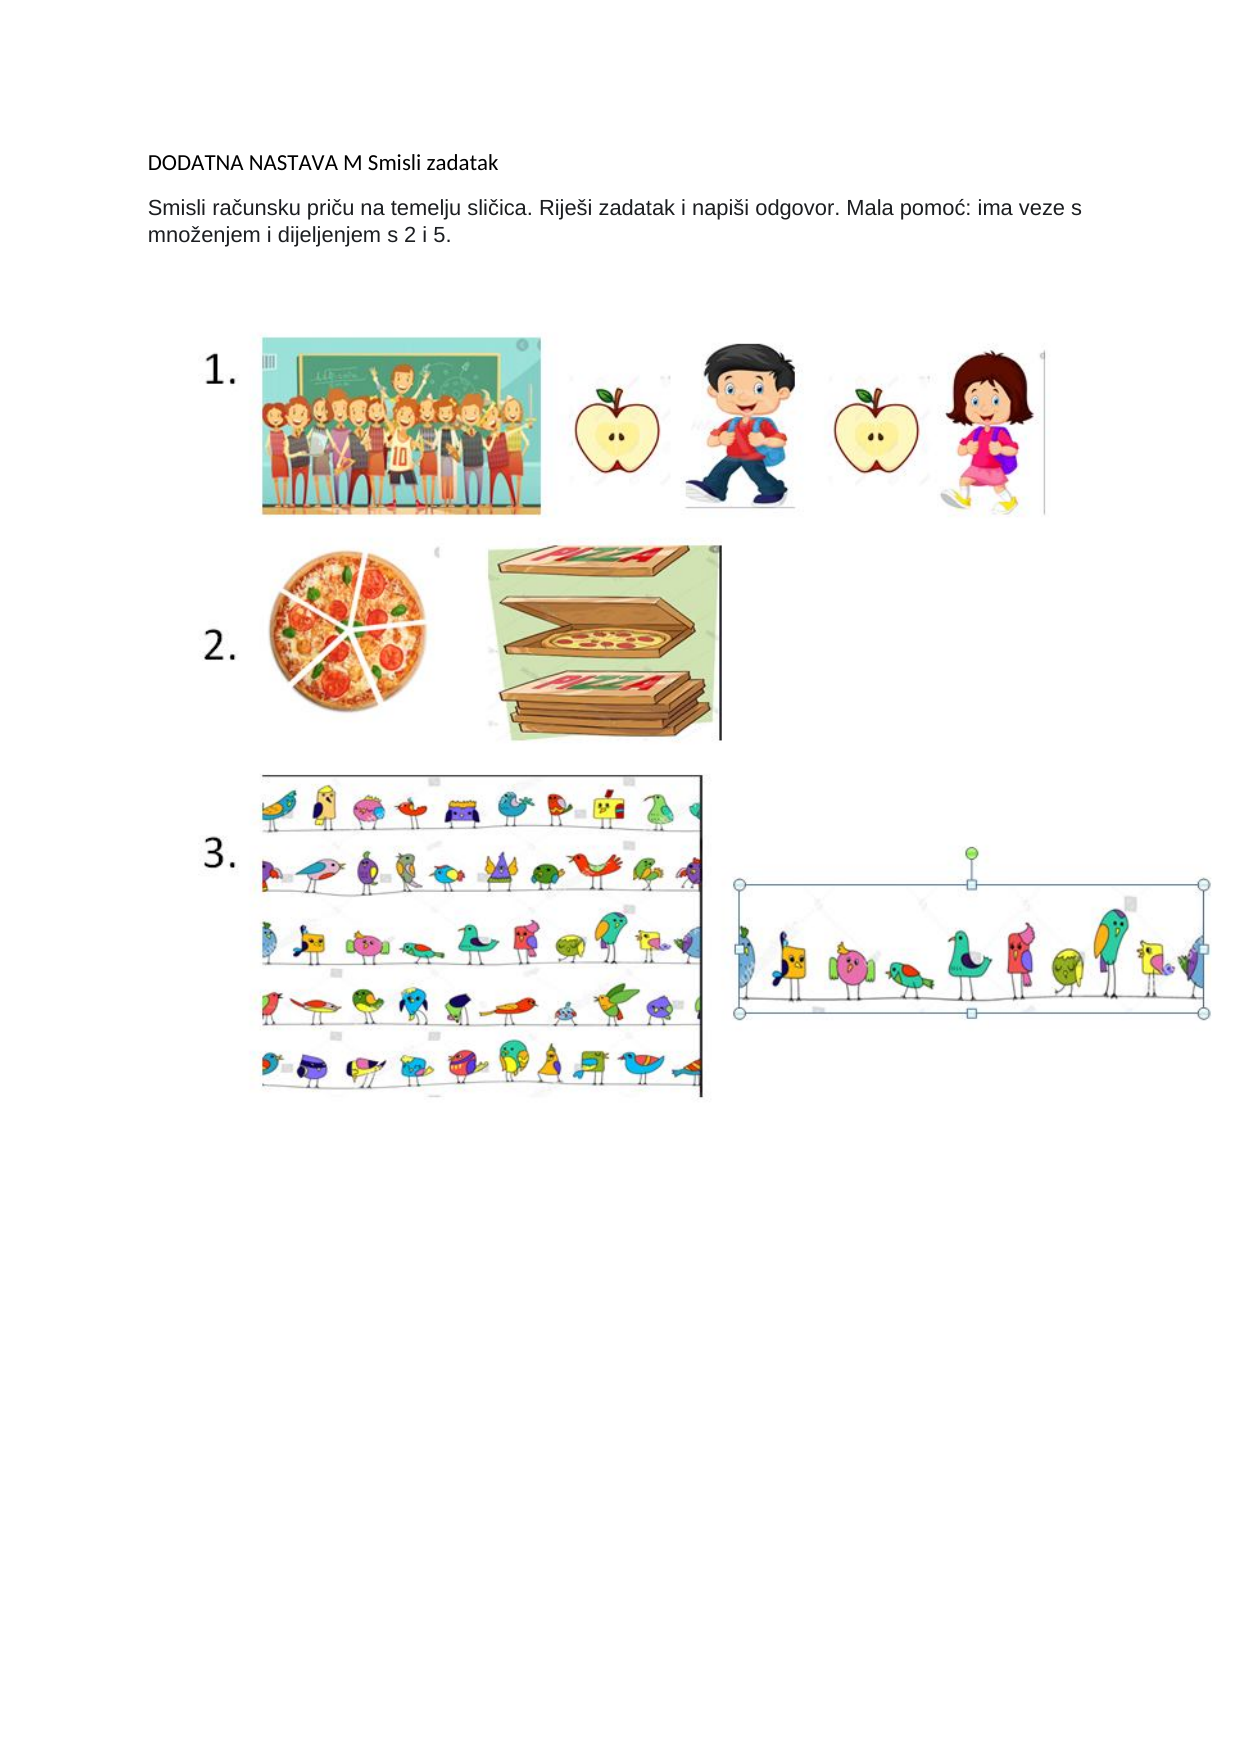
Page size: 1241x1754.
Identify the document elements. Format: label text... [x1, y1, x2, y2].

text Smisli računsku priču na temelju sličica. Riješi zadatak i napiši odgovor. Mala pomoć: ima veze s množenjem i dijeljenjem s 2 i 5. [148, 194, 1093, 247]
picture [147, 312, 1212, 1105]
text DODATNA NASTAVA M Smisli zadatak [148, 148, 1093, 176]
